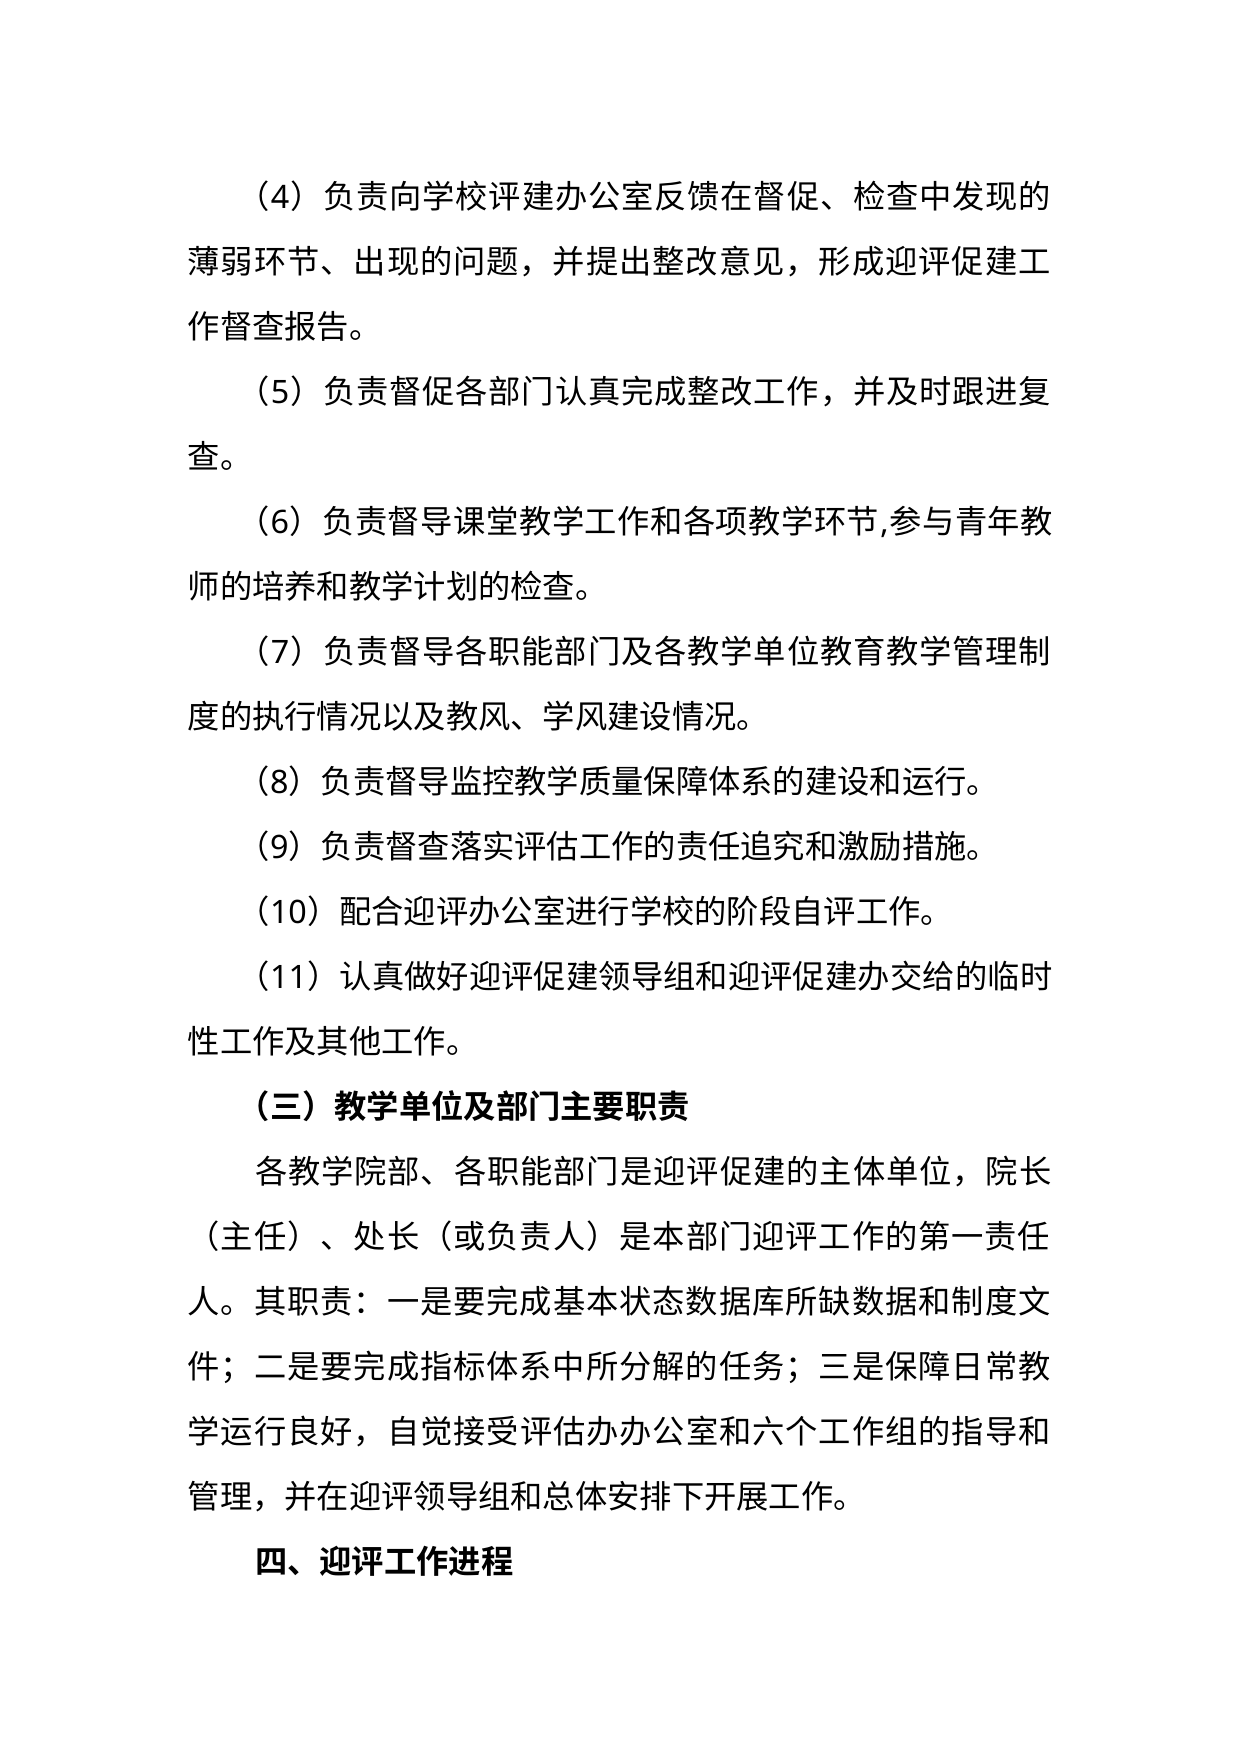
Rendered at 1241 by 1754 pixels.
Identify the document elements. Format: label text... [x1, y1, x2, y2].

text （10）配合迎评办公室进行学校的阶段自评工作。 [187, 877, 1053, 942]
text （7）负责督导各职能部门及各教学单位教育教学管理制度的执行情况以及教风、学风建设情况。 [187, 617, 1053, 747]
text （8）负责督导监控教学质量保障体系的建设和运行。 [187, 747, 1053, 812]
text （5）负责督促各部门认真完成整改工作，并及时跟进复查。 [187, 357, 1053, 487]
text 四、迎评工作进程 [187, 1527, 1053, 1592]
text （6）负责督导课堂教学工作和各项教学环节,参与青年教师的培养和教学计划的检查。 [187, 487, 1053, 617]
text 各教学院部、各职能部门是迎评促建的主体单位，院长（主任）、处长（或负责人）是本部门迎评工作的第一责任人。其职责：一是要完成基本状态数据库所缺数据和制度文件；二是要完成指标体系中所分解的任务；三是保障日常教学运行良好，自觉接受评估办办公室和六个工作组的指导和管理，并在迎评领导组和总体安排下开展工作。 [187, 1137, 1053, 1527]
text （11）认真做好迎评促建领导组和迎评促建办交给的临时性工作及其他工作。 [187, 942, 1053, 1072]
text （三）教学单位及部门主要职责 [187, 1072, 1053, 1137]
text （9）负责督查落实评估工作的责任追究和激励措施。 [187, 812, 1053, 877]
text （4）负责向学校评建办公室反馈在督促、检查中发现的薄弱环节、出现的问题，并提出整改意见，形成迎评促建工作督查报告。 [187, 162, 1053, 357]
